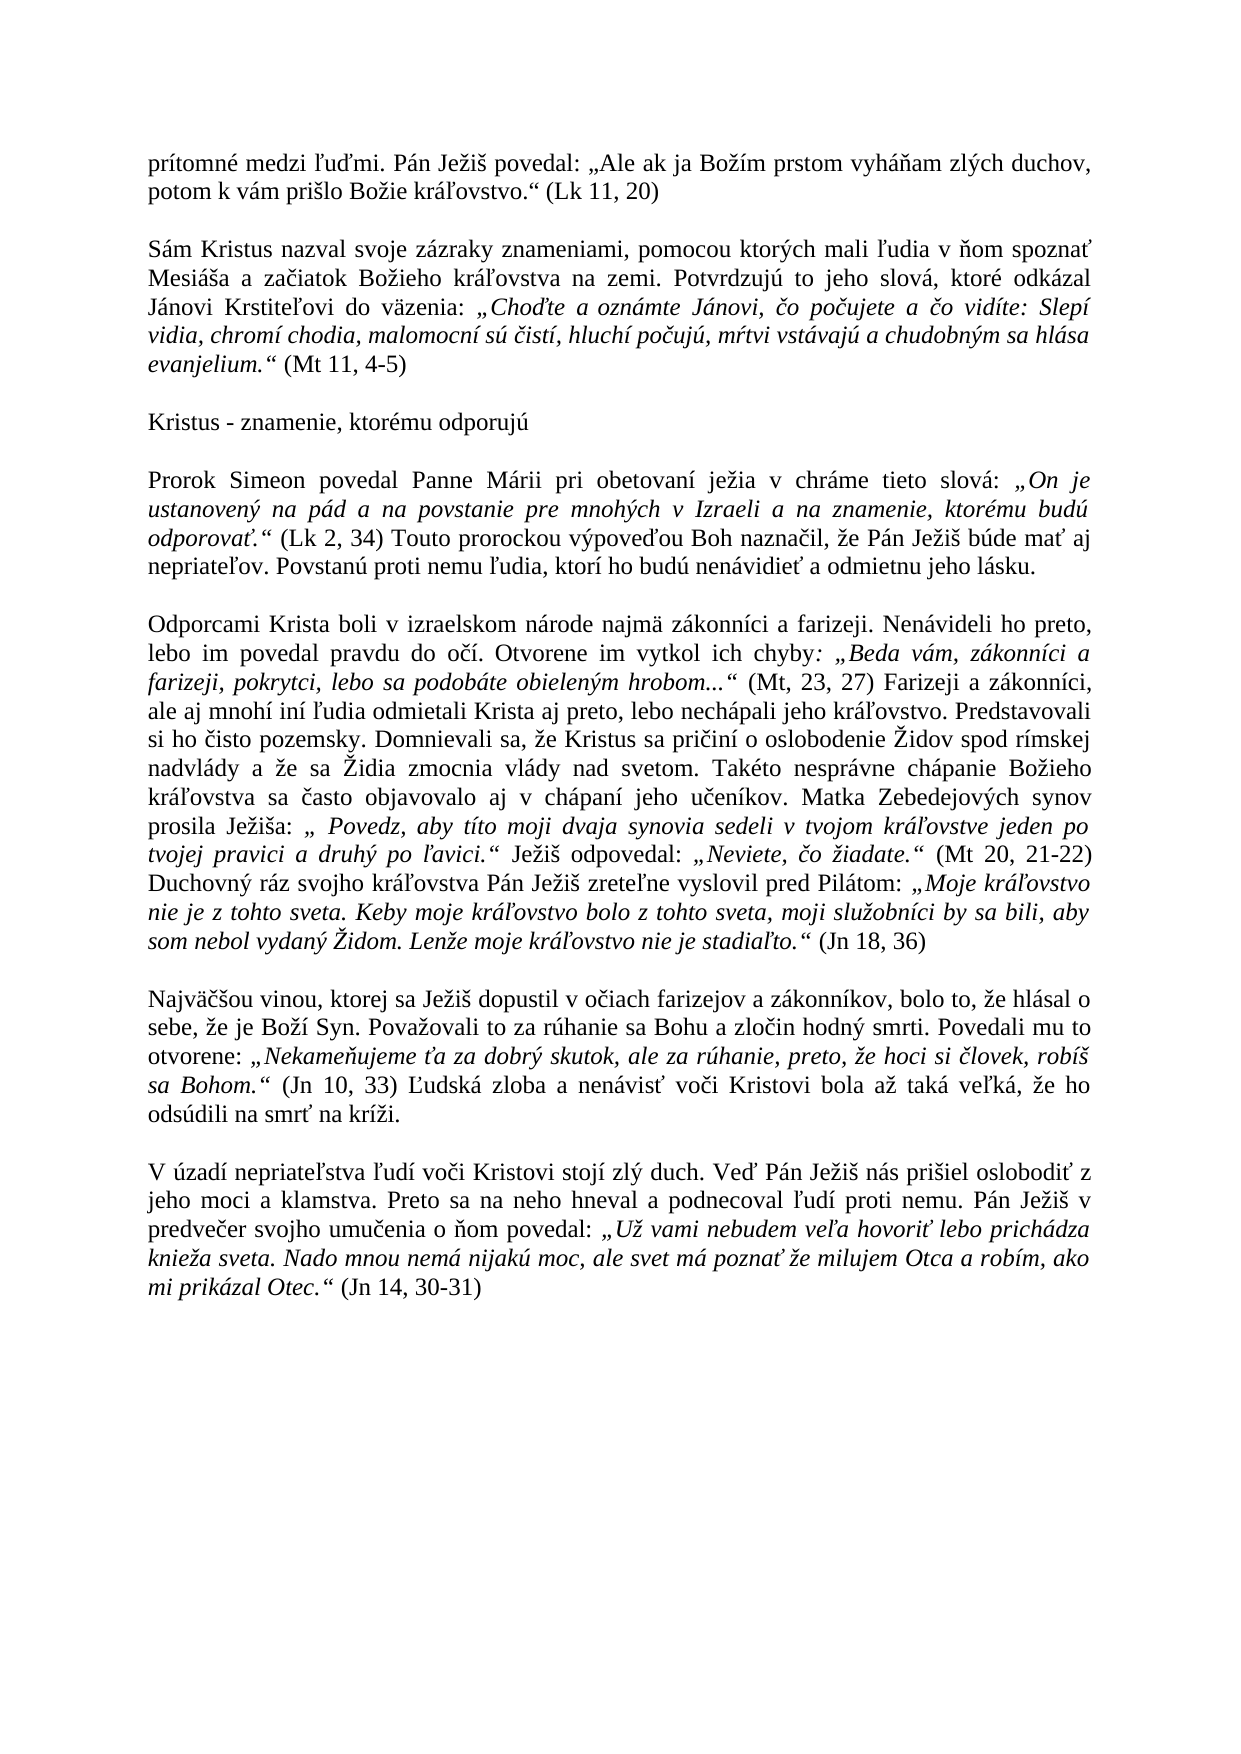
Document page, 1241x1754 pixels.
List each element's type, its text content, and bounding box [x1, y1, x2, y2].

text V úzadí nepriateľstva ľudí voči Kristovi stojí zlý duch. Veď Pán Ježiš nás prišiel oslobodiť z jeho moci a klamstva. Preto sa na neho hneval a podnecoval ľudí proti nemu. Pán Ježiš v predvečer svojho umučenia o ňom povedal: „Už vami nebudem veľa hovoriť lebo prichádza knieža sveta. Nado mnou nemá nijakú moc, ale svet má poznať že milujem Otca a robím, ako mi prikázal Otec.“ (Jn 14, 30-31) [148, 1157, 1093, 1300]
text Sám Kristus nazval svoje zázraky znameniami, pomocou ktorých mali ľudia v ňom spoznať Mesiáša a začiatok Božieho kráľovstva na zemi. Potvrdzujú to jeho slová, ktoré odkázal Jánovi Krstiteľovi do väzenia: „Choďte a oznámte Jánovi, čo počujete a čo vidíte: Slepí vidia, chromí chodia, malomocní sú čistí, hluchí počujú, mŕtvi vstávajú a chudobným sa hlása evanjelium.“ (Mt 11, 4-5) [148, 234, 1093, 378]
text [148, 148, 1093, 205]
text Kristus - znamenie, ktorému odporujú [148, 407, 1093, 436]
text Prorok Simeon povedal Panne Márii pri obetovaní ježia v chráme tieto slová: „On je ustanovený na pád a na povstanie pre mnohých v Izraeli a na znamenie, ktorému budú odporovať.“ (Lk 2, 34) Touto prorockou výpoveďou Boh naznačil, že Pán Ježiš búde mať aj nepriateľov. Povstanú proti nemu ľudia, ktorí ho budú nenávidieť a odmietnu jeho lásku. [148, 465, 1093, 580]
text Najväčšou vinou, ktorej sa Ježiš dopustil v očiach farizejov a zákonníkov, bolo to, že hlásal o sebe, že je Boží Syn. Považovali to za rúhanie sa Bohu a zločin hodný smrti. Povedali mu to otvorene: „Nekameňujeme ťa za dobrý skutok, ale za rúhanie, preto, že hoci si človek, robíš sa Bohom.“ (Jn 10, 33) Ľudská zloba a nenávisť voči Kristovi bola až taká veľká, že ho odsúdili na smrť na kríži. [148, 984, 1093, 1127]
text Odporcami Krista boli v izraelskom národe najmä zákonníci a farizeji. Nenávideli ho preto, lebo im povedal pravdu do očí. Otvorene im vytkol ich chyby: „Beda vám, zákonníci a farizeji, pokrytci, lebo sa podobáte obieleným hrobom...“ (Mt, 23, 27) Farizeji a zákonníci, ale aj mnohí iní ľudia odmietali Krista aj preto, lebo nechápali jeho kráľovstvo. Predstavovali si ho čisto pozemsky. Domnievali sa, že Kristus sa pričiní o oslobodenie Židov spod rímskej nadvlády a že sa Židia zmocnia vlády nad svetom. Takéto nesprávne chápanie Božieho kráľovstva sa často objavovalo aj v chápaní jeho učeníkov. Matka Zebedejových synov prosila Ježiša: „ Povedz, aby títo moji dvaja synovia sedeli v tvojom kráľovstve jeden po tvojej pravici a druhý po ľavici.“ Ježiš odpovedal: „Neviete, čo žiadate.“ (Mt 20, 21-22) Duchovný ráz svojho kráľovstva Pán Ježiš zreteľne vyslovil pred Pilátom: „Moje kráľovstvo nie je z tohto sveta. Keby moje kráľovstvo bolo z tohto sveta, moji služobníci by sa bili, aby som nebol vydaný Židom. Lenže moje kráľovstvo nie je stadiaľto.“ (Jn 18, 36) [148, 609, 1093, 954]
